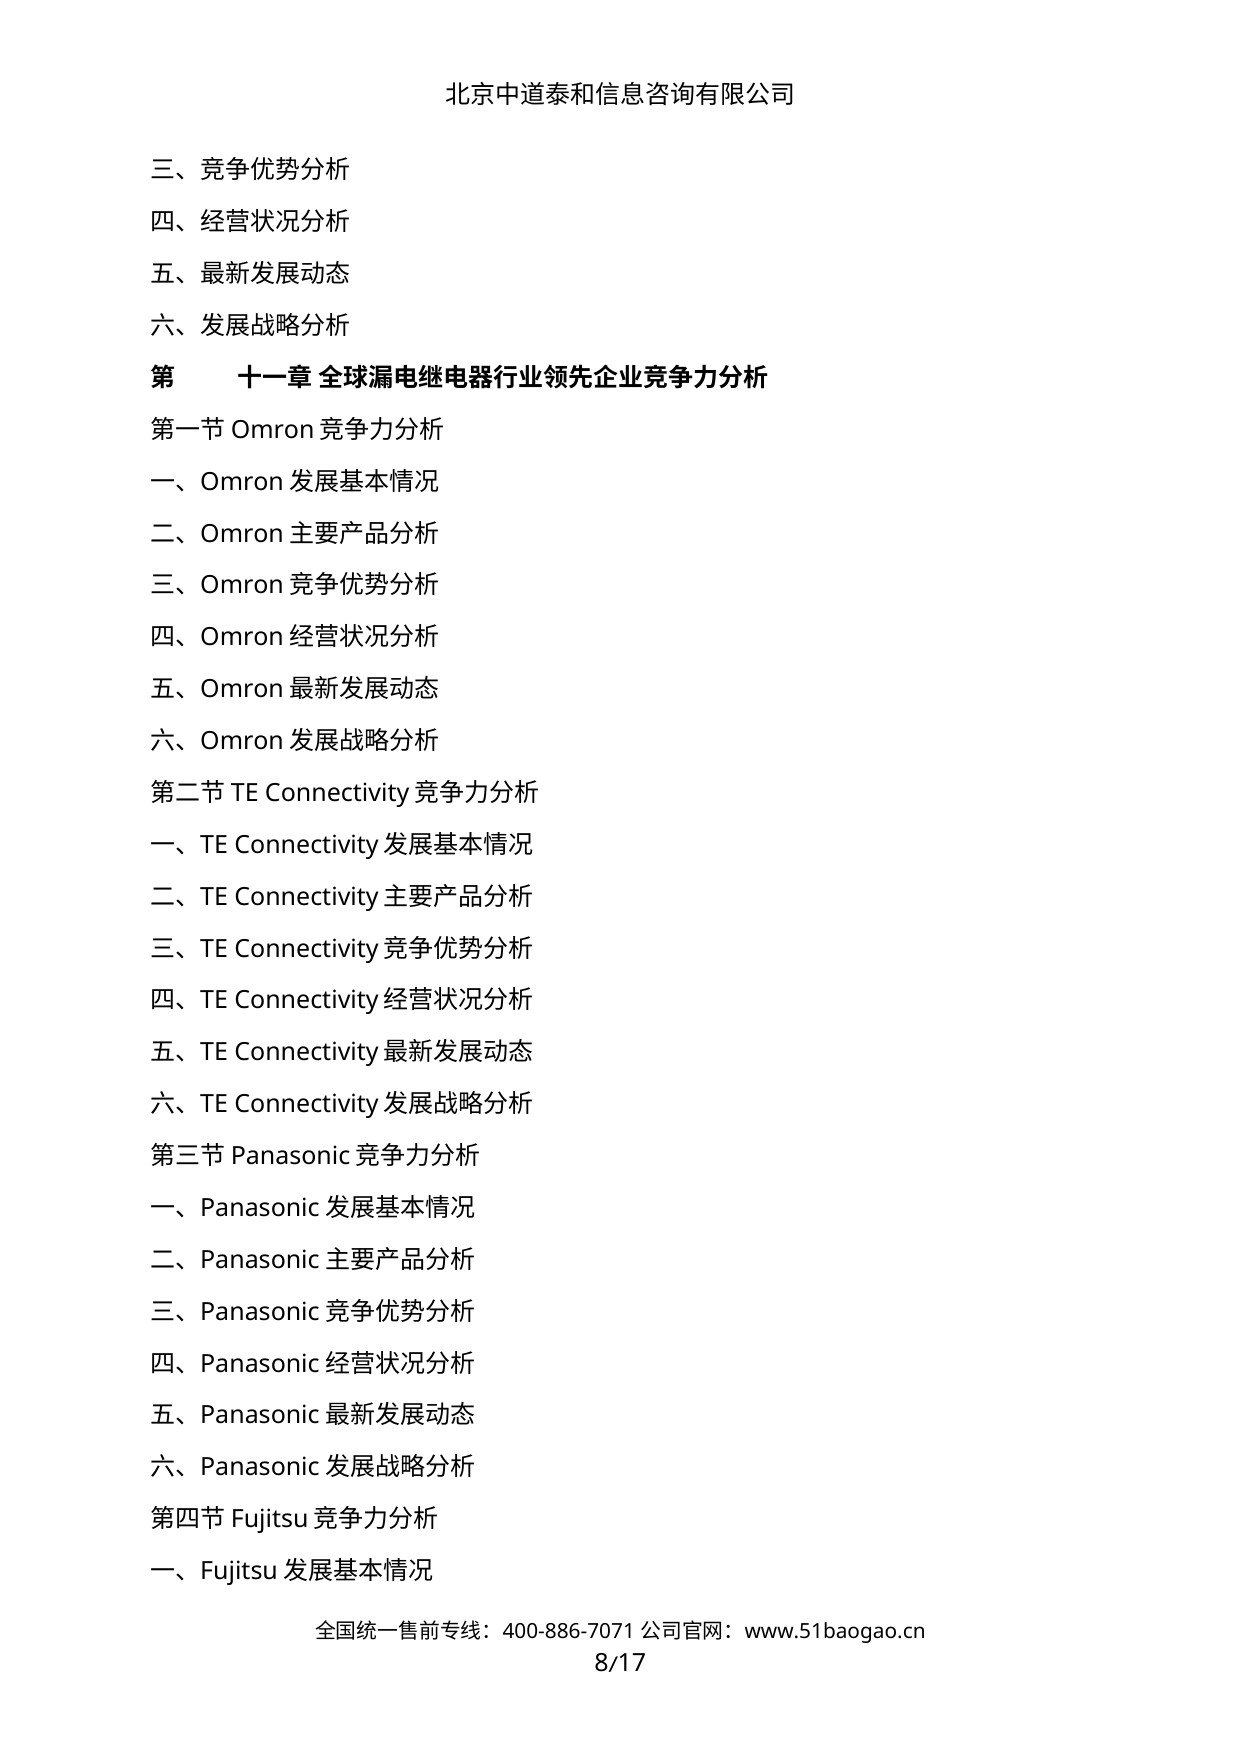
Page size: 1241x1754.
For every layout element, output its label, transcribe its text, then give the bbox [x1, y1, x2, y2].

text 五、Panasonic最新发展动态 [150, 1395, 1090, 1431]
text 三、竞争优势分析 [150, 150, 1090, 186]
text 二、Omron主要产品分析 [150, 513, 1090, 549]
text 四、经营状况分析 [150, 202, 1090, 238]
text 第 十一章 全球漏电继电器行业领先企业竞争力分析 [150, 357, 1090, 394]
text 三、TE Connectivity竞争优势分析 [150, 928, 1090, 964]
text 二、TE Connectivity主要产品分析 [150, 876, 1090, 912]
text 五、TE Connectivity最新发展动态 [150, 1032, 1090, 1068]
text 六、发展战略分析 [150, 306, 1090, 342]
text 三、Panasonic竞争优势分析 [150, 1291, 1090, 1327]
text 二、Panasonic主要产品分析 [150, 1239, 1090, 1276]
text 四、TE Connectivity经营状况分析 [150, 980, 1090, 1016]
text 一、Fujitsu发展基本情况 [150, 1551, 1090, 1587]
text 四、Panasonic经营状况分析 [150, 1343, 1090, 1379]
text 第三节 Panasonic竞争力分析 [150, 1136, 1090, 1172]
text 第四节 Fujitsu竞争力分析 [150, 1499, 1090, 1535]
text 第二节 TE Connectivity竞争力分析 [150, 772, 1090, 809]
text 四、Omron经营状况分析 [150, 617, 1090, 653]
text 六、Panasonic发展战略分析 [150, 1447, 1090, 1483]
text 第一节 Omron竞争力分析 [150, 409, 1090, 446]
text 一、Omron发展基本情况 [150, 461, 1090, 497]
text 六、Omron发展战略分析 [150, 721, 1090, 757]
text 一、TE Connectivity发展基本情况 [150, 824, 1090, 861]
text 一、Panasonic发展基本情况 [150, 1187, 1090, 1224]
text 三、Omron竞争优势分析 [150, 565, 1090, 601]
text 五、Omron最新发展动态 [150, 669, 1090, 705]
text 五、最新发展动态 [150, 254, 1090, 290]
text 六、TE Connectivity发展战略分析 [150, 1084, 1090, 1120]
